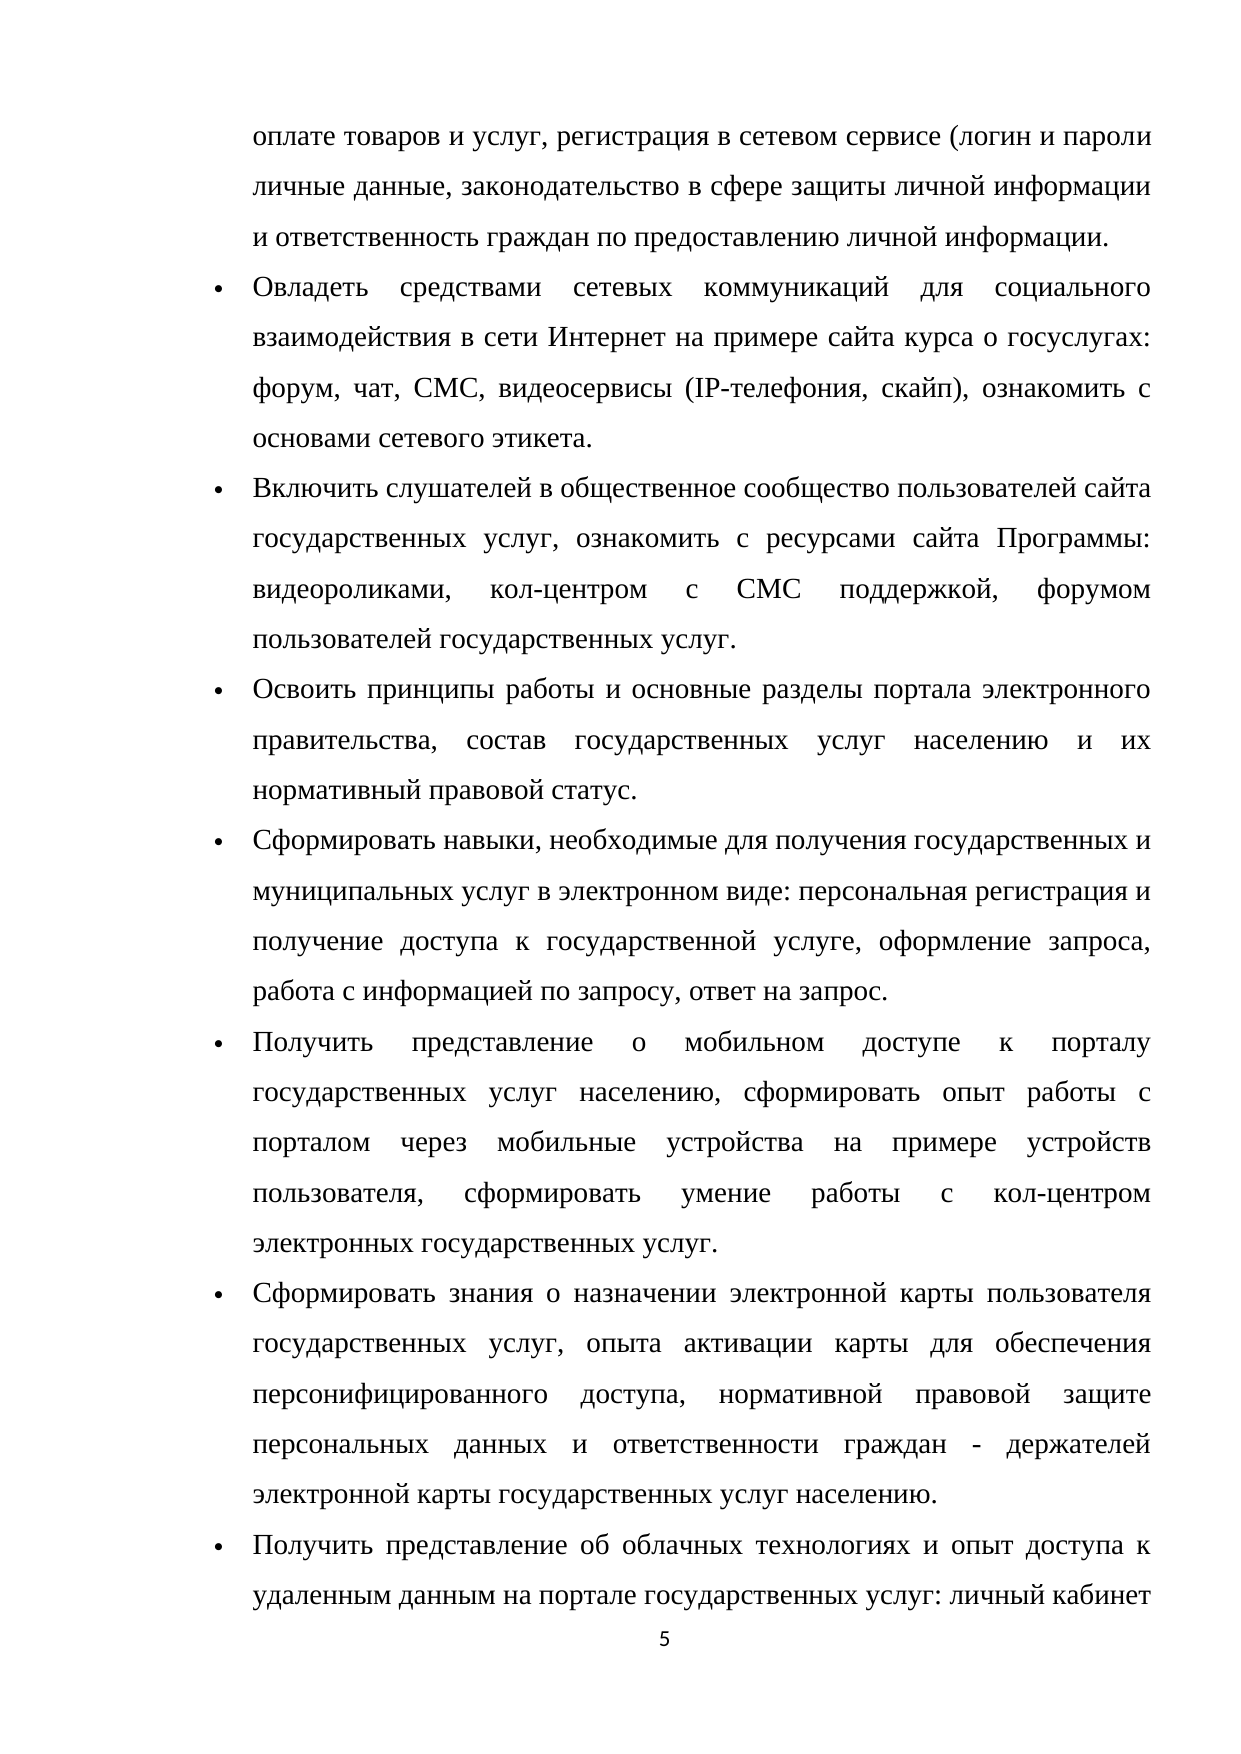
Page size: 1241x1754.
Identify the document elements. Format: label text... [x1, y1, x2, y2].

list Включить слушателей в общественное сообщество пользователей сайта государственных услуг, ознакомить с ресурсами сайта Программы: видеороликами, кол-центром с СМС поддержкой, форумом пользователей государственных услуг. [215, 470, 1152, 655]
list Получить представление о мобильном доступе к порталу государственных услуг населению, сформировать опыт работы с порталом через мобильные устройства на примере устройств пользователя, сформировать умение работы с кол-центром электронных государственных услуг. [215, 1024, 1152, 1258]
list Освоить принципы работы и основные разделы портала электронного правительства, состав государственных услуг населению и их нормативный правовой статус. [215, 672, 1152, 806]
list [215, 118, 1152, 252]
list Овладеть средствами сетевых коммуникаций для социального взаимодействия в сети Интернет на примере сайта курса о госуслугах: форум, чат, СМС, видеосервисы (IP-телефония, скайп), ознакомить с основами сетевого этикета. [215, 269, 1152, 453]
list Сформировать знания о назначении электронной карты пользователя государственных услуг, опыта активации карты для обеспечения персонифицированного доступа, нормативной правовой защите персональных данных и ответственности граждан - держателей электронной карты государственных услуг населению. [215, 1275, 1152, 1510]
list Сформировать навыки, необходимые для получения государственных и муниципальных услуг в электронном виде: персональная регистрация и получение доступа к государственной услуге, оформление запроса, работа с информацией по запросу, ответ на запрос. [215, 822, 1152, 1007]
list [215, 1527, 1152, 1611]
